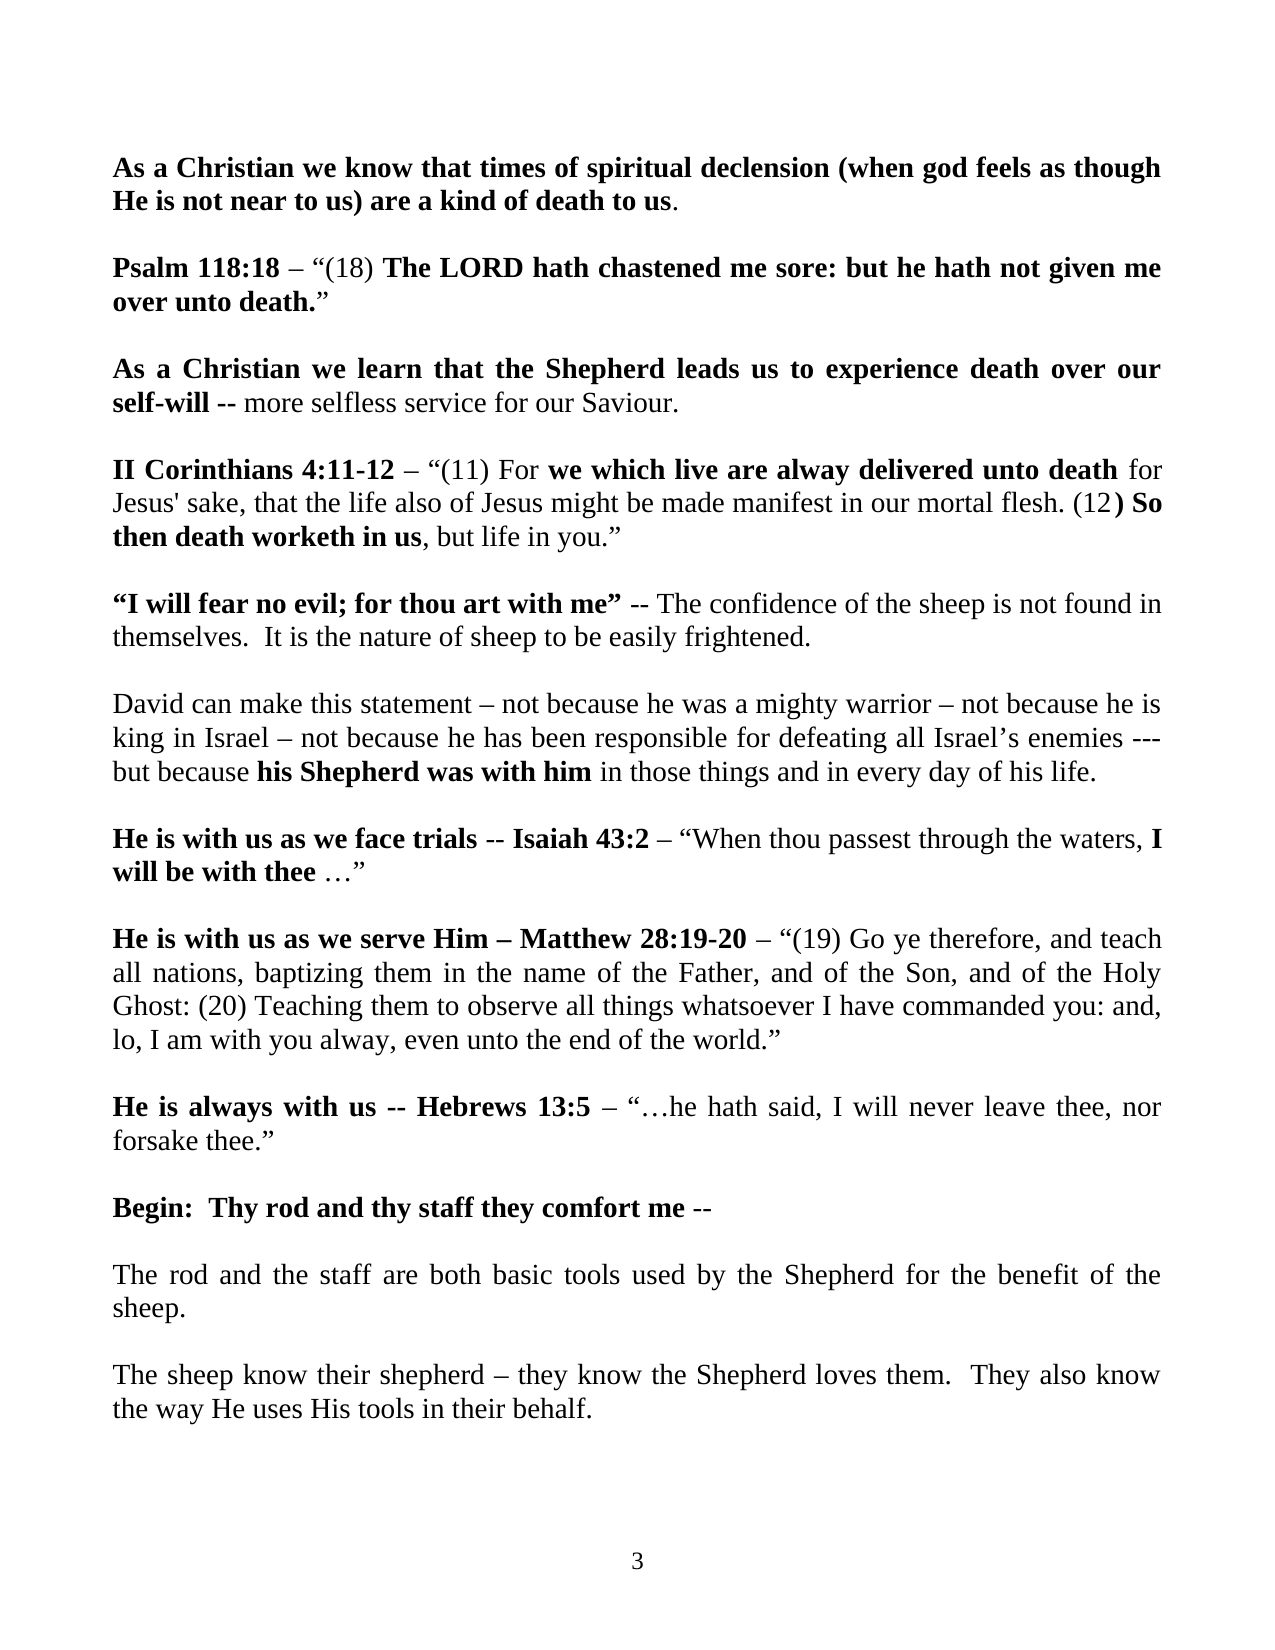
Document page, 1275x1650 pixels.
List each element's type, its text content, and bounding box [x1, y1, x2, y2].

text “I will fear no evil; for thou art with me” -- The confidence of the sheep is not found in themselves. It is the nature of sheep to be easily frightened. [112, 586, 1162, 653]
text The rod and the staff are both basic tools used by the Shepherd for the benefit of the sheep. [112, 1257, 1162, 1324]
text He is with us as we face trials -- Isaiah 43:2 – “When thou passest through the waters, I will be with thee …” [112, 821, 1162, 888]
text As a Christian we learn that the Shepherd leads us to experience death over our self-will -- more selfless service for our Saviour. [112, 351, 1162, 418]
text II Corinthians 4:11-12 – “(11) For we which live are alway delivered unto death for Jesus' sake, that the life also of Jesus might be made manifest in our mortal flesh. (12) So then death worketh in us, but life in you.” [112, 452, 1162, 552]
text Psalm 118:18 – “(18) The LORD hath chastened me sore: but he hath not given me over unto death.” [112, 251, 1162, 318]
text David can make this statement – not because he was a mighty warrior – not because he is king in Israel – not because he has been responsible for defeating all Israel’s enemies --- but because his Shepherd was with him in those things and in every day of his life. [112, 687, 1162, 787]
text The sheep know their shepherd – they know the Shepherd loves them. They also know the way He uses His tools in their behalf. [112, 1357, 1162, 1424]
text Begin: Thy rod and thy staff they comfort me -- [112, 1190, 1162, 1223]
text As a Christian we know that times of spiritual declension (when god feels as though He is not near to us) are a kind of death to us. [112, 150, 1162, 217]
text He is with us as we serve Him – Matthew 28:19-20 – “(19) Go ye therefore, and teach all nations, baptizing them in the name of the Father, and of the Son, and of the Holy Ghost: (20) Teaching them to observe all things whatsoever I have commanded you: and, lo, I am with you alway, even unto the end of the world.” [112, 921, 1162, 1056]
text He is always with us -- Hebrews 13:5 – “…he hath said, I will never leave thee, nor forsake thee.” [112, 1089, 1162, 1156]
